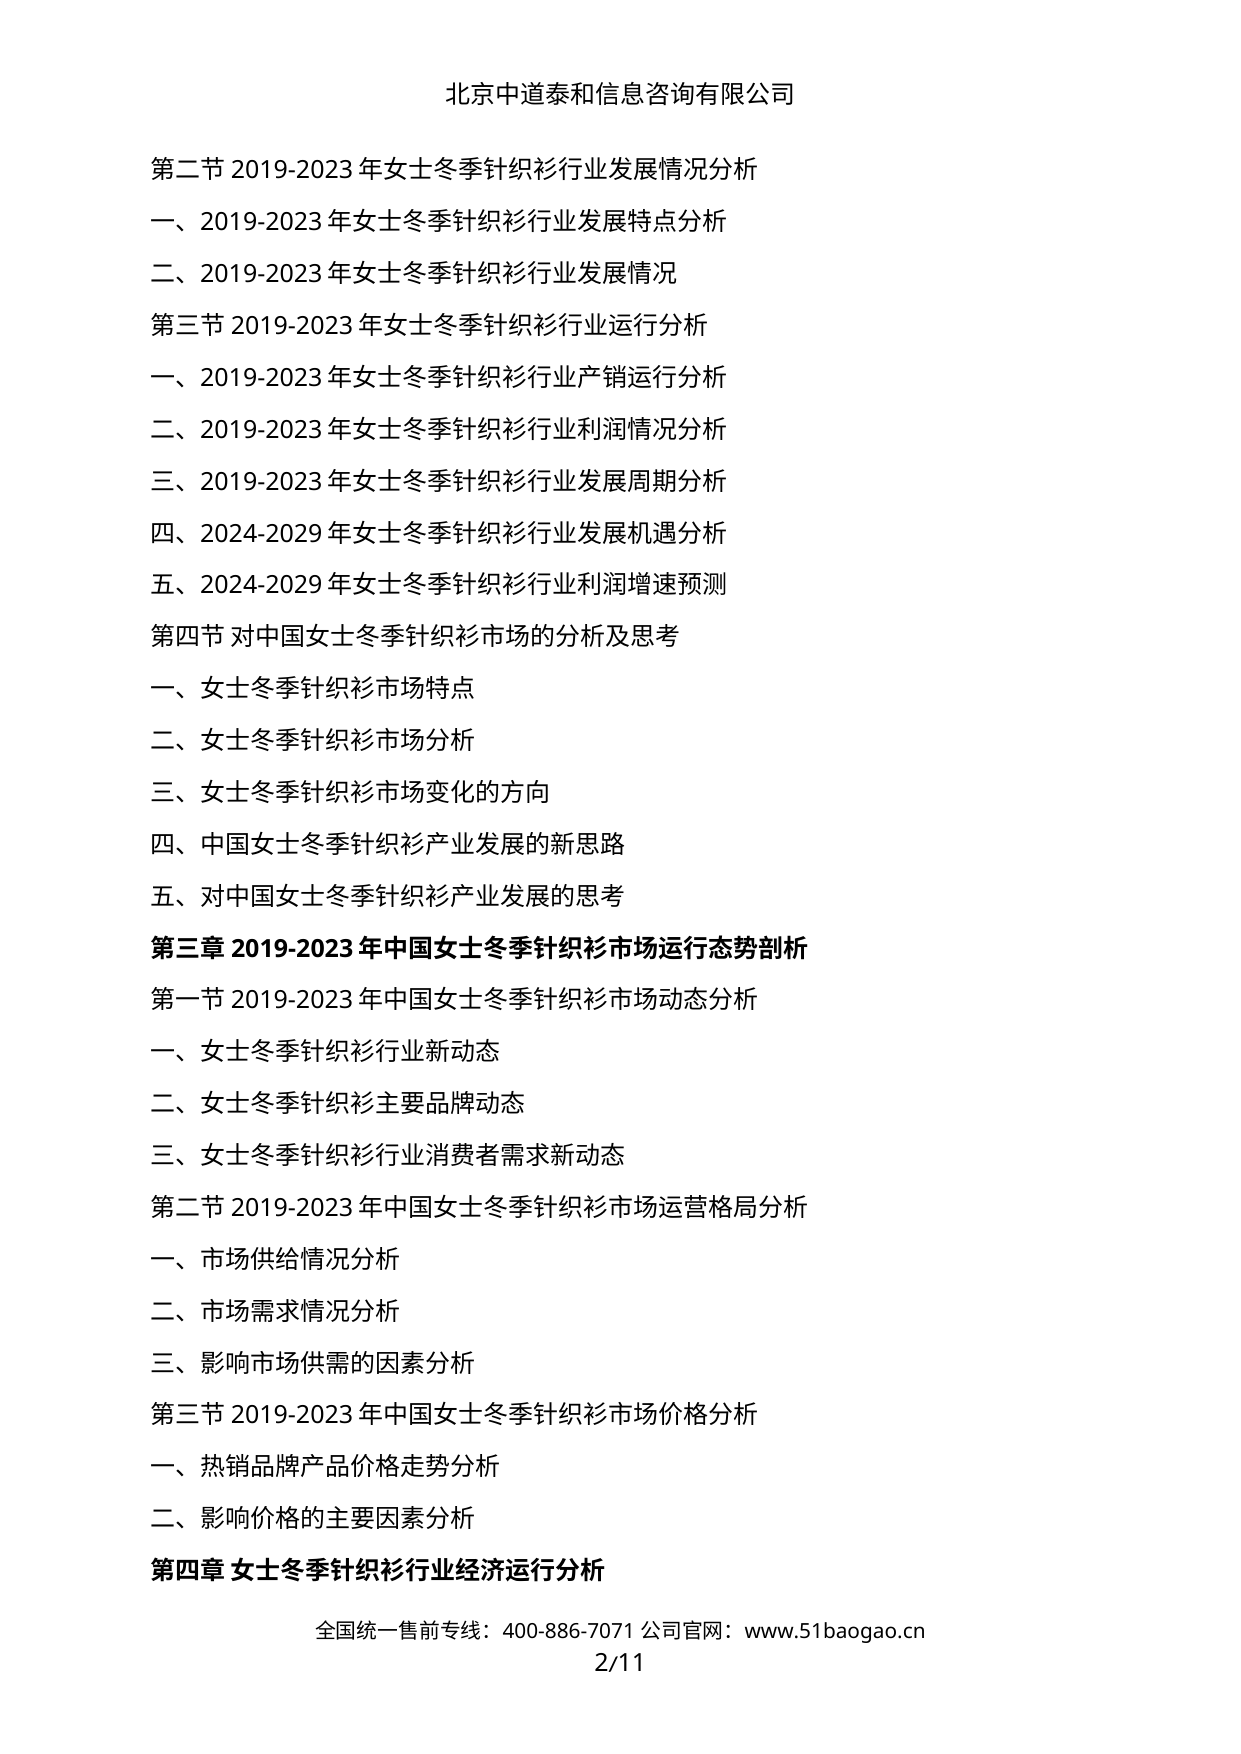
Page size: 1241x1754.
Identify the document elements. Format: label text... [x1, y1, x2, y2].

text 二、女士冬季针织衫主要品牌动态 [150, 1084, 1090, 1120]
text 二、市场需求情况分析 [150, 1291, 1090, 1327]
text 三、2019-2023年女士冬季针织衫行业发展周期分析 [150, 461, 1090, 497]
text 第四节 对中国女士冬季针织衫市场的分析及思考 [150, 617, 1090, 653]
text 一、热销品牌产品价格走势分析 [150, 1447, 1090, 1483]
text 一、2019-2023年女士冬季针织衫行业发展特点分析 [150, 202, 1090, 238]
text 三、女士冬季针织衫市场变化的方向 [150, 772, 1090, 809]
text 第四章 女士冬季针织衫行业经济运行分析 [150, 1551, 1090, 1587]
text 四、2024-2029年女士冬季针织衫行业发展机遇分析 [150, 513, 1090, 549]
text 二、影响价格的主要因素分析 [150, 1499, 1090, 1535]
text 二、2019-2023年女士冬季针织衫行业利润情况分析 [150, 409, 1090, 446]
text 一、2019-2023年女士冬季针织衫行业产销运行分析 [150, 357, 1090, 394]
text 五、2024-2029年女士冬季针织衫行业利润增速预测 [150, 565, 1090, 601]
text 三、影响市场供需的因素分析 [150, 1343, 1090, 1379]
text 第三节 2019-2023年中国女士冬季针织衫市场价格分析 [150, 1395, 1090, 1431]
text 一、市场供给情况分析 [150, 1239, 1090, 1276]
text 第二节 2019-2023年中国女士冬季针织衫市场运营格局分析 [150, 1187, 1090, 1224]
text 三、女士冬季针织衫行业消费者需求新动态 [150, 1136, 1090, 1172]
text 第一节 2019-2023年中国女士冬季针织衫市场动态分析 [150, 980, 1090, 1016]
text 一、女士冬季针织衫行业新动态 [150, 1032, 1090, 1068]
text 五、对中国女士冬季针织衫产业发展的思考 [150, 876, 1090, 912]
text 二、女士冬季针织衫市场分析 [150, 721, 1090, 757]
text 第二节 2019-2023年女士冬季针织衫行业发展情况分析 [150, 150, 1090, 186]
text 第三节 2019-2023年女士冬季针织衫行业运行分析 [150, 306, 1090, 342]
text 第三章 2019-2023年中国女士冬季针织衫市场运行态势剖析 [150, 928, 1090, 964]
text 一、女士冬季针织衫市场特点 [150, 669, 1090, 705]
text 四、中国女士冬季针织衫产业发展的新思路 [150, 824, 1090, 861]
text 二、2019-2023年女士冬季针织衫行业发展情况 [150, 254, 1090, 290]
